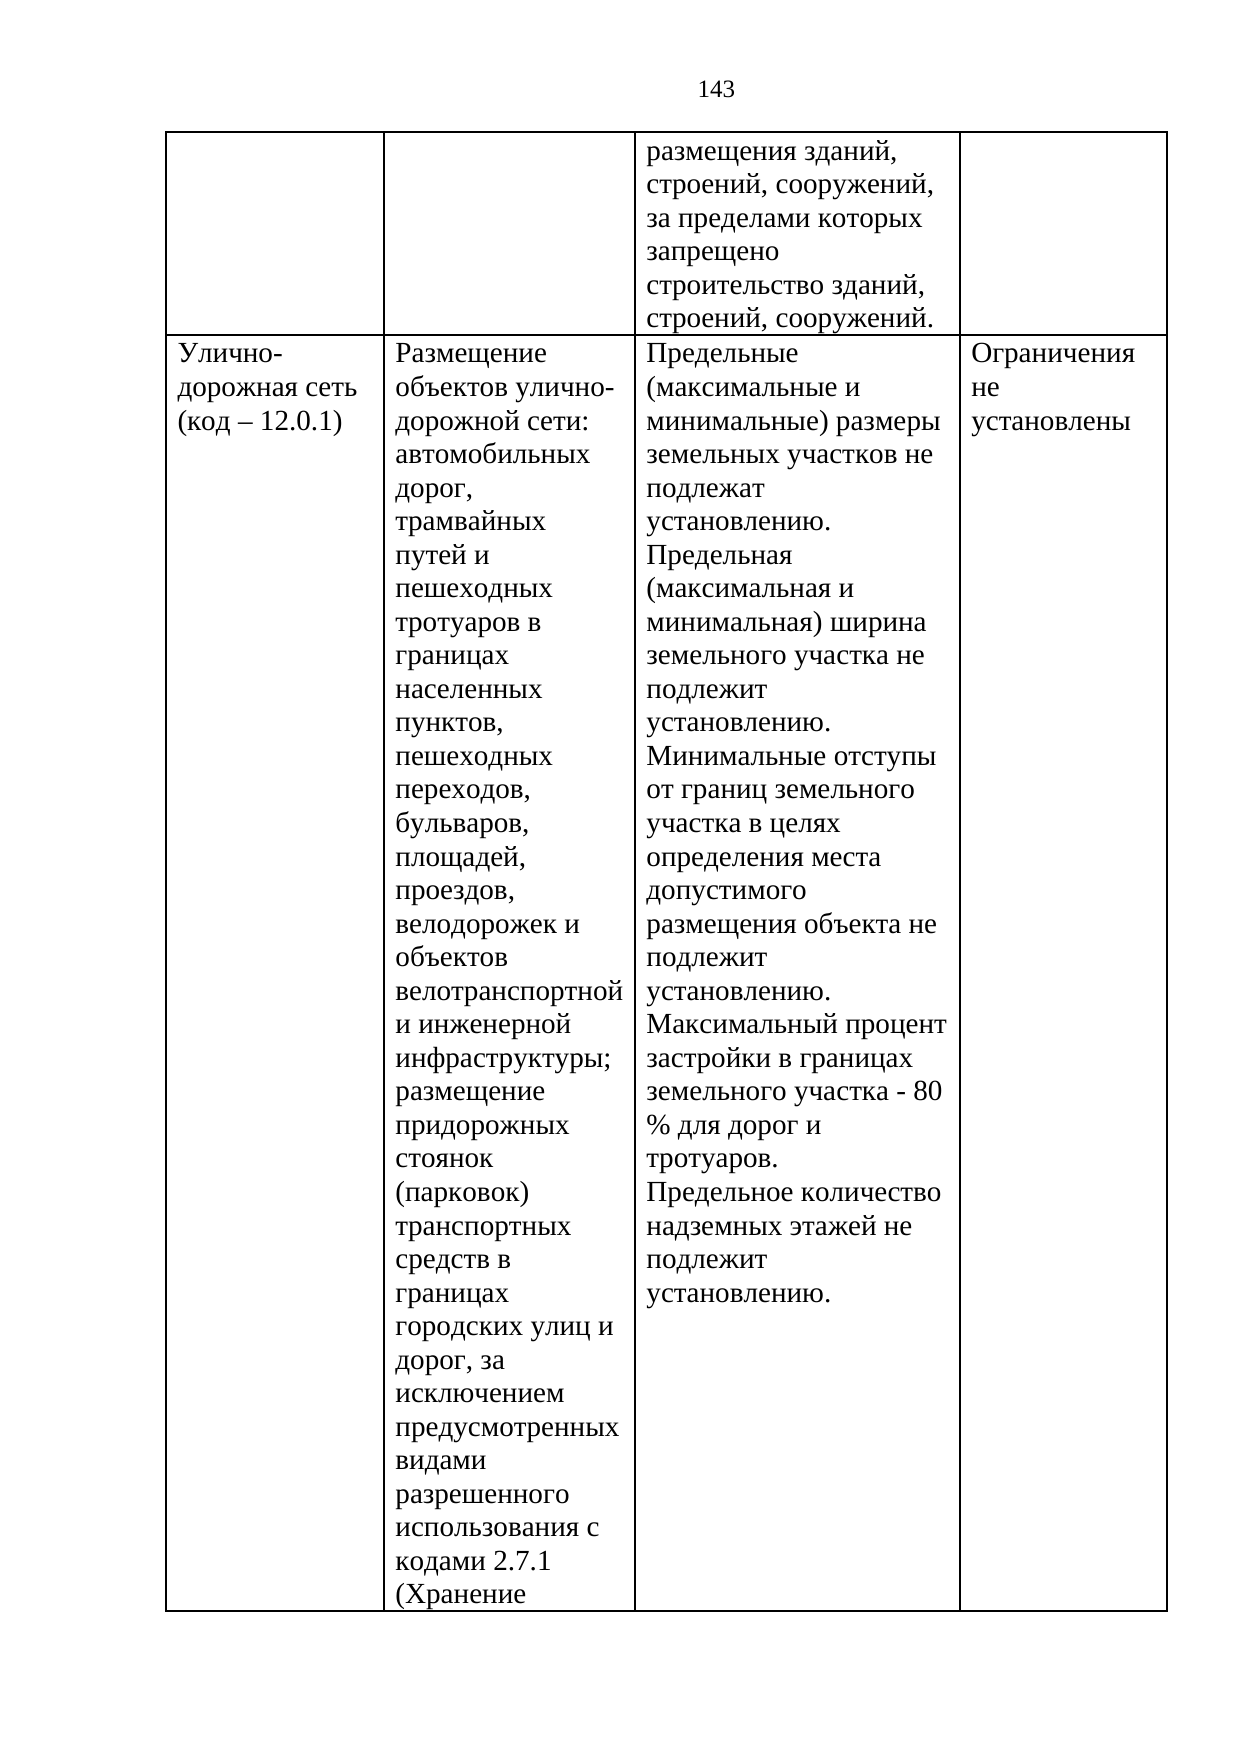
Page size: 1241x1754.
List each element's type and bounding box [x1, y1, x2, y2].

table_cell [636, 336, 959, 1610]
table_cell [167, 133, 383, 334]
table_cell [385, 133, 634, 334]
table_cell [961, 133, 1166, 334]
table_cell [636, 133, 959, 334]
table_cell [167, 336, 383, 1610]
table_cell [385, 336, 634, 1610]
table_cell [961, 336, 1166, 1610]
